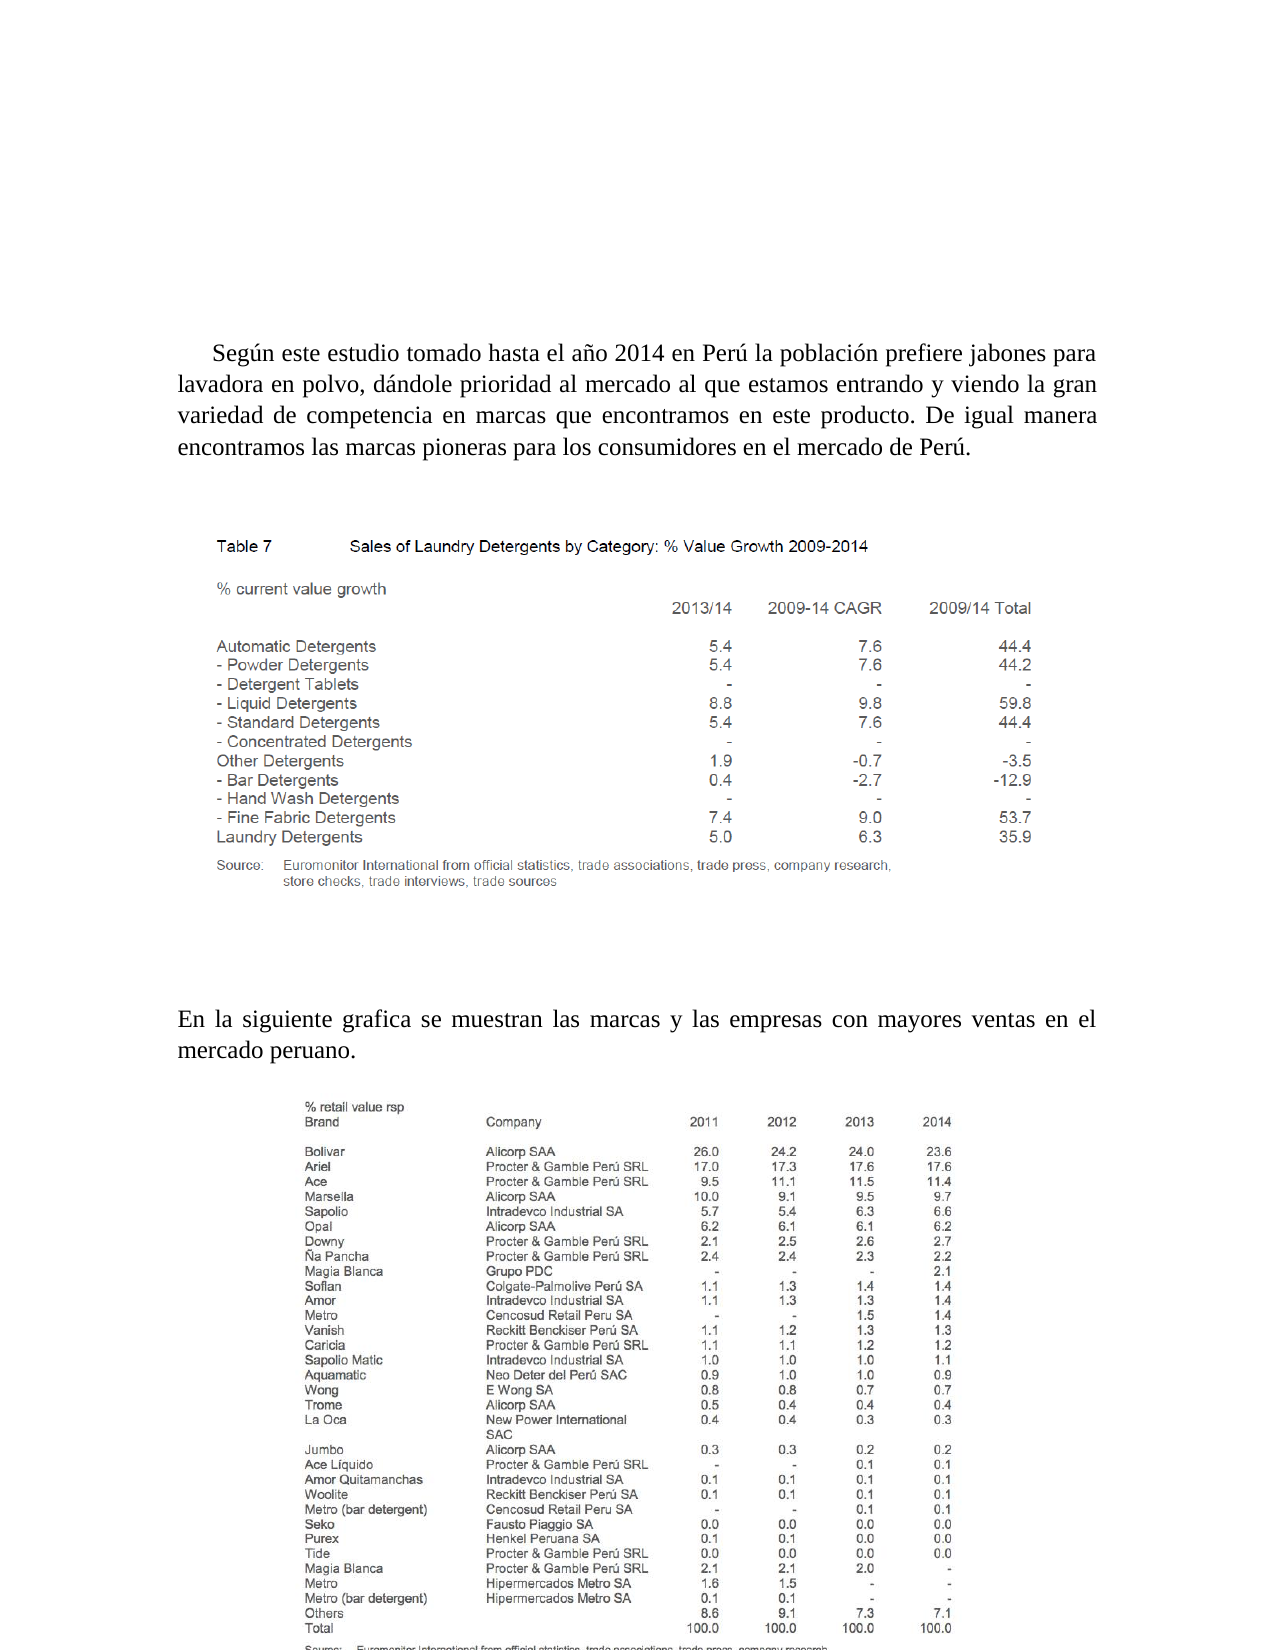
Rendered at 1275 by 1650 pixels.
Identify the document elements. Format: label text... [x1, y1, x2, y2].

text En la siguiente grafica se muestran las marcas y las empresas con mayores ventas en el mercado peruano. [177, 1004, 1098, 1064]
picture [173, 499, 1094, 918]
picture [295, 1093, 969, 1650]
text Según este estudio tomado hasta el año 2014 en Perú la población prefiere jabones para lavadora en polvo, dándole prioridad al mercado al que estamos entrando y viendo la gran variedad de competencia en marcas que encontramos en este producto. De igual manera encontramos las marcas pioneras para los consumidores en el mercado de Perú. [177, 338, 1098, 460]
